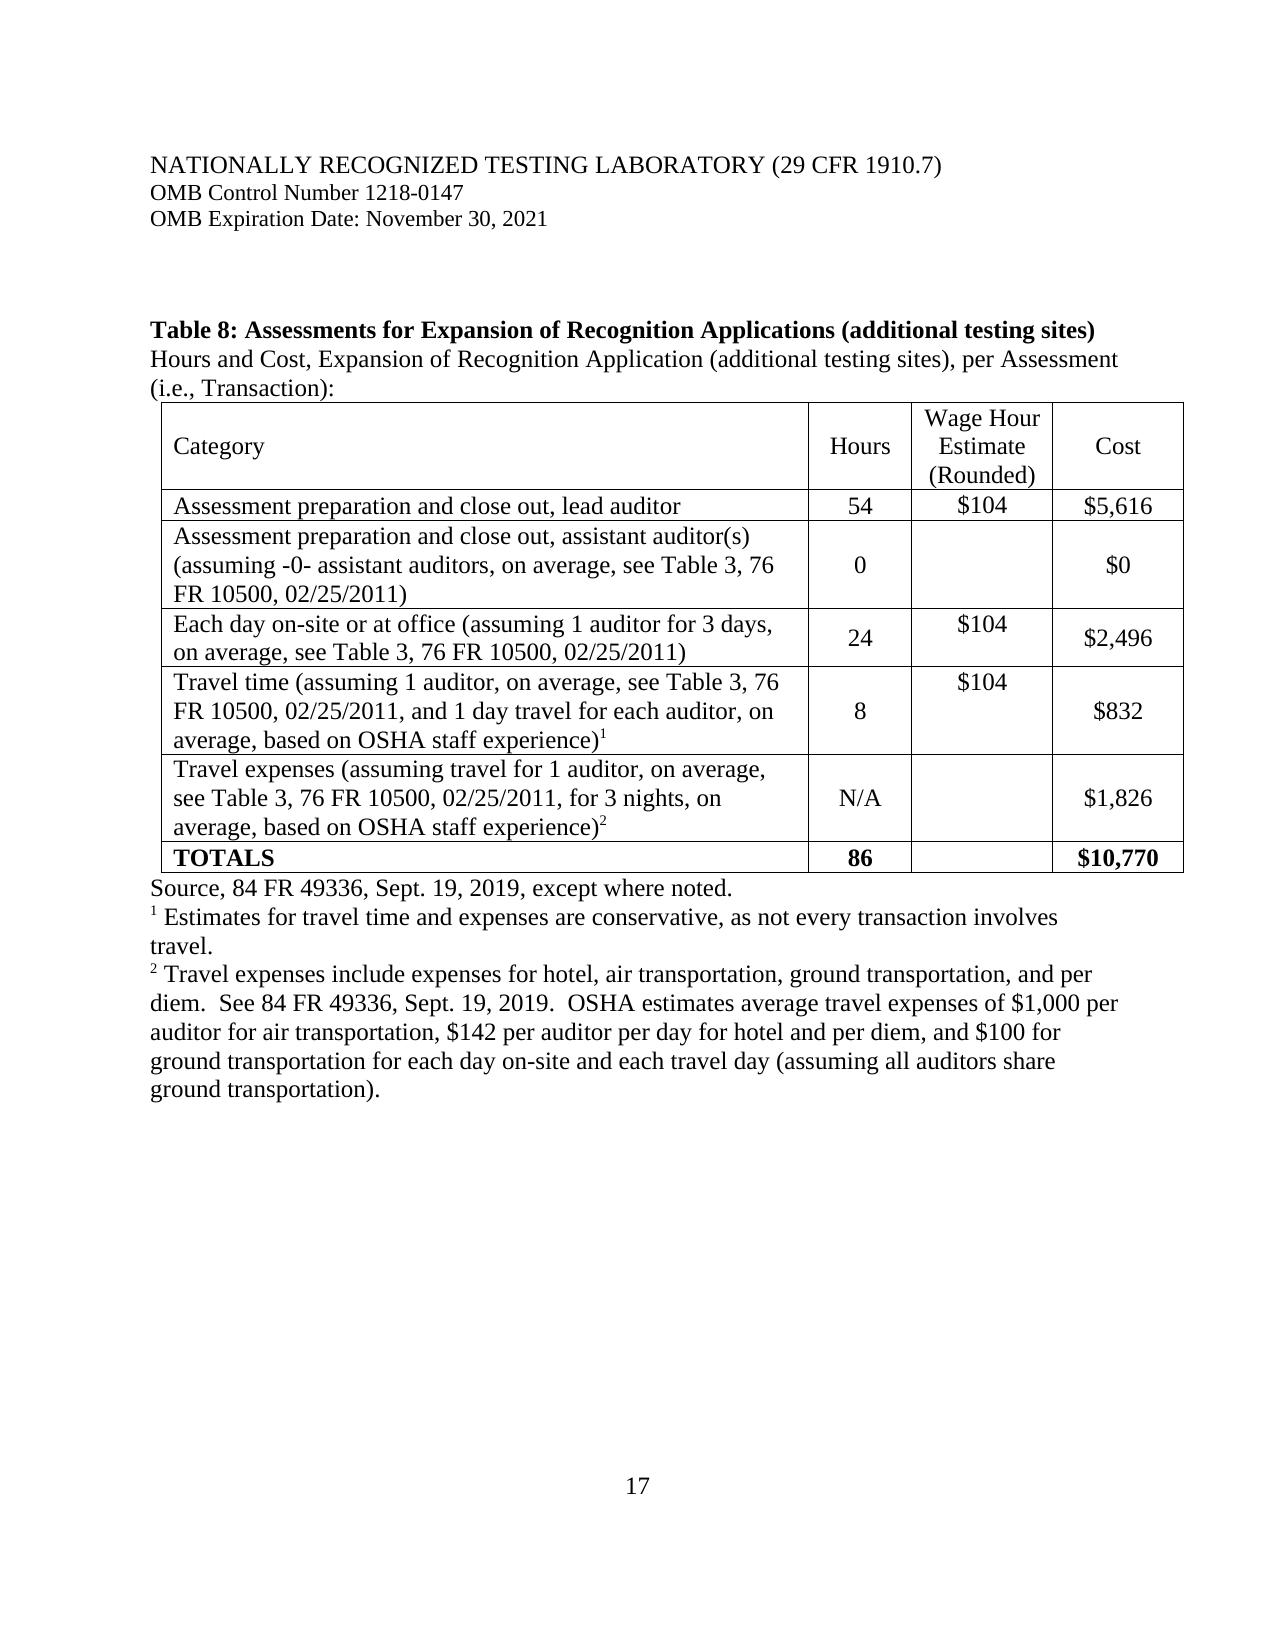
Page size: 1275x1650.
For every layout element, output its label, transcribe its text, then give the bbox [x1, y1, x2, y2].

table_cell 8 [809, 667, 911, 753]
table_cell Travel expenses (assuming travel for 1 auditor, on average, see Table 3, 76 FR 10500, 02/25/2011, for 3 nights, on average, based on OSHA staff experience)2 [162, 755, 808, 841]
table_cell $0 [1053, 521, 1183, 608]
table_cell Assessment preparation and close out, lead auditor [162, 490, 808, 520]
table_cell $104 [912, 490, 1052, 520]
table_cell Travel time (assuming 1 auditor, on average, see Table 3, 76 FR 10500, 02/25/2011, and 1 day travel for each auditor, on average, based on OSHA staff experience)1 [162, 667, 808, 753]
text Hours and Cost, Expansion of Recognition Application (additional testing sites), per Assessment (i.e., Transaction): [150, 344, 1125, 402]
table_header Wage Hour Estimate (Rounded) [912, 403, 1052, 489]
table_header Category [162, 403, 808, 489]
table_cell $1,826 [1053, 755, 1183, 841]
table_cell Assessment preparation and close out, assistant auditor(s) (assuming -0- assistant auditors, on average, see Table 3, 76 FR 10500, 02/25/2011) [162, 521, 808, 608]
table_cell 54 [809, 490, 911, 520]
table_cell $104 [912, 609, 1052, 666]
table_header Hours [809, 403, 911, 489]
table_cell Each day on-site or at office (assuming 1 auditor for 3 days, on average, see Table 3, 76 FR 10500, 02/25/2011) [162, 609, 808, 666]
table_cell [912, 521, 1052, 608]
table_cell 24 [809, 609, 911, 666]
table_cell [912, 755, 1052, 841]
table_cell [912, 842, 1052, 872]
table_header Cost [1053, 403, 1183, 489]
table_cell $5,616 [1053, 490, 1183, 520]
table_cell 86 [809, 842, 911, 872]
table_cell 0 [809, 521, 911, 608]
table_cell N/A [809, 755, 911, 841]
text Source, 84 FR 49336, Sept. 19, 2019, except where noted. [150, 873, 1125, 902]
table_cell $832 [1053, 667, 1183, 753]
table_cell $10,770 [1053, 842, 1183, 872]
text 1 Estimates for travel time and expenses are conservative, as not every transaction involves travel. [150, 902, 1125, 959]
table_cell $104 [912, 667, 1052, 753]
table_cell $2,496 [1053, 609, 1183, 666]
table_cell TOTALS [162, 842, 808, 872]
text 2 Travel expenses include expenses for hotel, air transportation, ground transportation, and per diem. See 84 FR 49336, Sept. 19, 2019. OSHA estimates average travel expenses of $1,000 per auditor for air transportation, $142 per auditor per day for hotel and per diem, and $100 for ground transportation for each day on-site and each travel day (assuming all auditors share ground transportation). [150, 959, 1125, 1103]
text Table 8: Assessments for Expansion of Recognition Applications (additional testing sites) [150, 315, 1125, 344]
